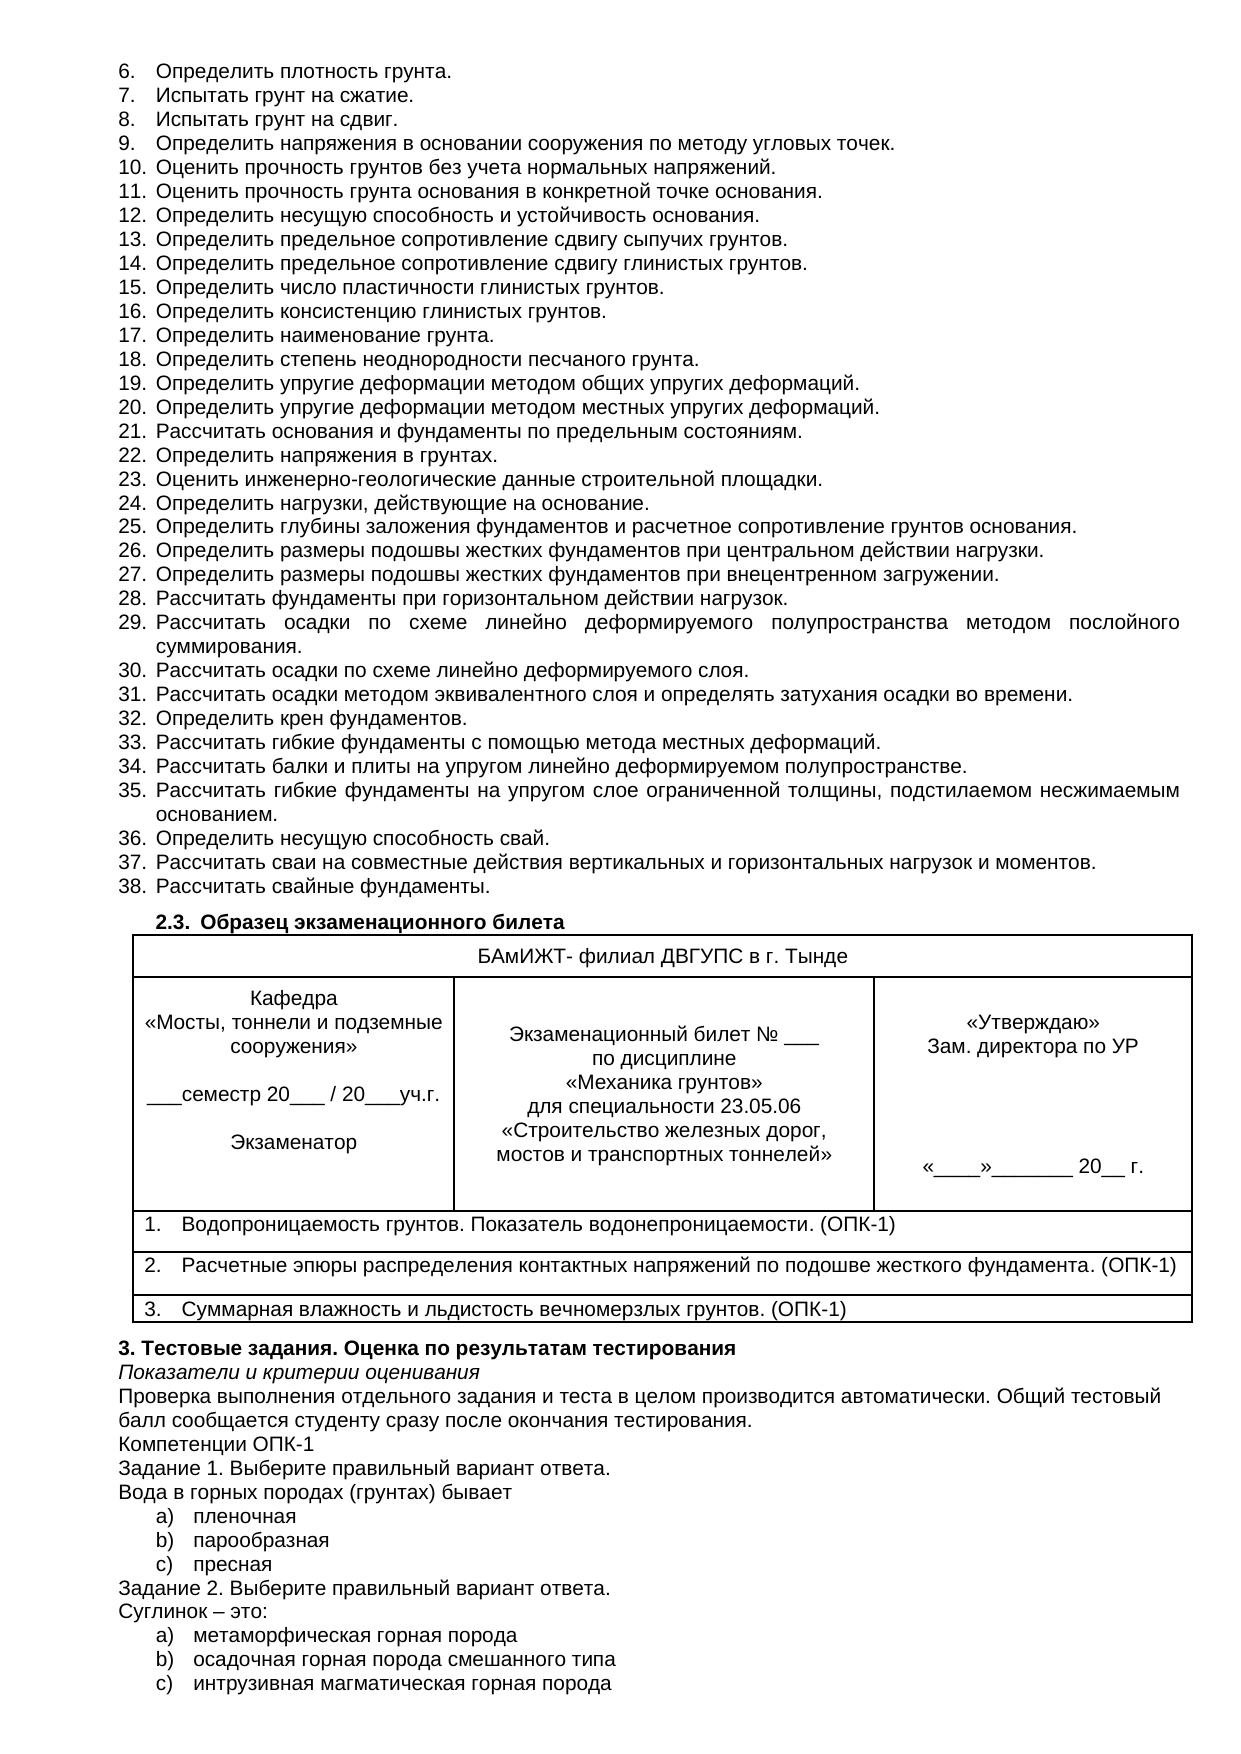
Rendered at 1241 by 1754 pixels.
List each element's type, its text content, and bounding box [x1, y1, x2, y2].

table_cell Водопроницаемость грунтов. Показатель водонепроницаемости. (ОПК-1) [134, 1212, 1191, 1251]
list осадочная горная порода смешанного типа [156, 1647, 1181, 1671]
list Определить несущую способность и устойчивость основания. [118, 203, 1181, 227]
list Рассчитать осадки по схеме линейно деформируемого слоя. [118, 658, 1181, 682]
list Определить плотность грунта. [118, 59, 1181, 83]
list Определить консистенцию глинистых грунтов. [118, 299, 1181, 323]
list Определить размеры подошвы жестких фундаментов при внецентренном загружении. [118, 562, 1181, 586]
text Вода в горных породах (грунтах) бывает [118, 1479, 1181, 1503]
text Задание 2. Выберите правильный вариант ответа. [118, 1575, 1181, 1599]
text 3. Тестовые задания. Оценка по результатам тестирования [118, 1336, 1181, 1360]
list Определить напряжения в основании сооружения по методу угловых точек. [118, 131, 1181, 155]
table_cell Суммарная влажность и льдистость вечномерзлых грунтов. (ОПК-1) [134, 1296, 1191, 1321]
list Рассчитать балки и плиты на упругом линейно деформируемом полупространстве. [118, 754, 1181, 778]
text Компетенции ОПК-1 [118, 1432, 1181, 1456]
list Определить степень неоднородности песчаного грунта. [118, 347, 1181, 371]
table_header БАмИЖТ- филиал ДВГУПС в г. Тынде [134, 936, 1191, 976]
table_cell Экзаменационный билет № ___ по дисциплине «Механика грунтов» для специальности 23.05.06 «Строительство железных дорог, мостов и транспортных тоннелей» [455, 978, 873, 1210]
table_cell «Утверждаю» Зам. директора по УР «____»_______ 20__ г. [875, 978, 1191, 1210]
list Определить размеры подошвы жестких фундаментов при центральном действии нагрузки. [118, 538, 1181, 562]
list Определить упругие деформации методом местных упругих деформаций. [118, 394, 1181, 418]
list Образец экзаменационного билета [155, 910, 1181, 934]
table_cell Кафедра «Мосты, тоннели и подземные сооружения» ___семестр 20___ / 20___уч.г. Экзаменатор [134, 978, 453, 1210]
list Испытать грунт на сдвиг. [118, 107, 1181, 131]
list Рассчитать гибкие фундаменты с помощью метода местных деформаций. [118, 730, 1181, 754]
list Испытать грунт на сжатие. [118, 83, 1181, 107]
list пленочная [156, 1503, 1181, 1527]
list Определить глубины заложения фундаментов и расчетное сопротивление грунтов основания. [118, 514, 1181, 538]
table_cell Расчетные эпюры распределения контактных напряжений по подошве жесткого фундамента. (ОПК-1) [134, 1253, 1191, 1293]
list Оценить прочность грунтов без учета нормальных напряжений. [118, 155, 1181, 179]
text Суглинок – это: [118, 1599, 1181, 1623]
list Рассчитать гибкие фундаменты на упругом слое ограниченной толщины, подстилаемом несжимаемым основанием. [118, 778, 1181, 826]
list Определить предельное сопротивление сдвигу глинистых грунтов. [118, 251, 1181, 275]
list Рассчитать фундаменты при горизонтальном действии нагрузок. [118, 586, 1181, 610]
text Показатели и критерии оценивания [118, 1360, 1181, 1384]
list Определить число пластичности глинистых грунтов. [118, 275, 1181, 299]
list Определить упругие деформации методом общих упругих деформаций. [118, 371, 1181, 394]
list интрузивная магматическая горная порода [156, 1671, 1181, 1695]
list метаморфическая горная порода [156, 1623, 1181, 1647]
list Оценить инженерно-геологические данные строительной площадки. [118, 466, 1181, 490]
list Рассчитать осадки по схеме линейно деформируемого полупространства методом послойного суммирования. [118, 610, 1181, 658]
text Задание 1. Выберите правильный вариант ответа. [118, 1456, 1181, 1479]
list парообразная [156, 1527, 1181, 1551]
list Оценить прочность грунта основания в конкретной точке основания. [118, 179, 1181, 203]
list Определить несущую способность свай. [118, 826, 1181, 850]
list Рассчитать сваи на совместные действия вертикальных и горизонтальных нагрузок и моментов. [118, 850, 1181, 874]
list Определить нагрузки, действующие на основание. [118, 490, 1181, 514]
list Рассчитать свайные фундаменты. [118, 874, 1181, 898]
list Определить предельное сопротивление сдвигу сыпучих грунтов. [118, 227, 1181, 251]
list Рассчитать основания и фундаменты по предельным состояниям. [118, 418, 1181, 442]
list пресная [156, 1551, 1181, 1575]
list Определить наименование грунта. [118, 323, 1181, 347]
text Проверка выполнения отдельного задания и теста в целом производится автоматически. Общий тестовый балл сообщается студенту сразу после окончания тестирования. [118, 1384, 1181, 1432]
list Определить напряжения в грунтах. [118, 442, 1181, 466]
list Рассчитать осадки методом эквивалентного слоя и определять затухания осадки во времени. [118, 682, 1181, 706]
list Определить крен фундаментов. [118, 706, 1181, 730]
